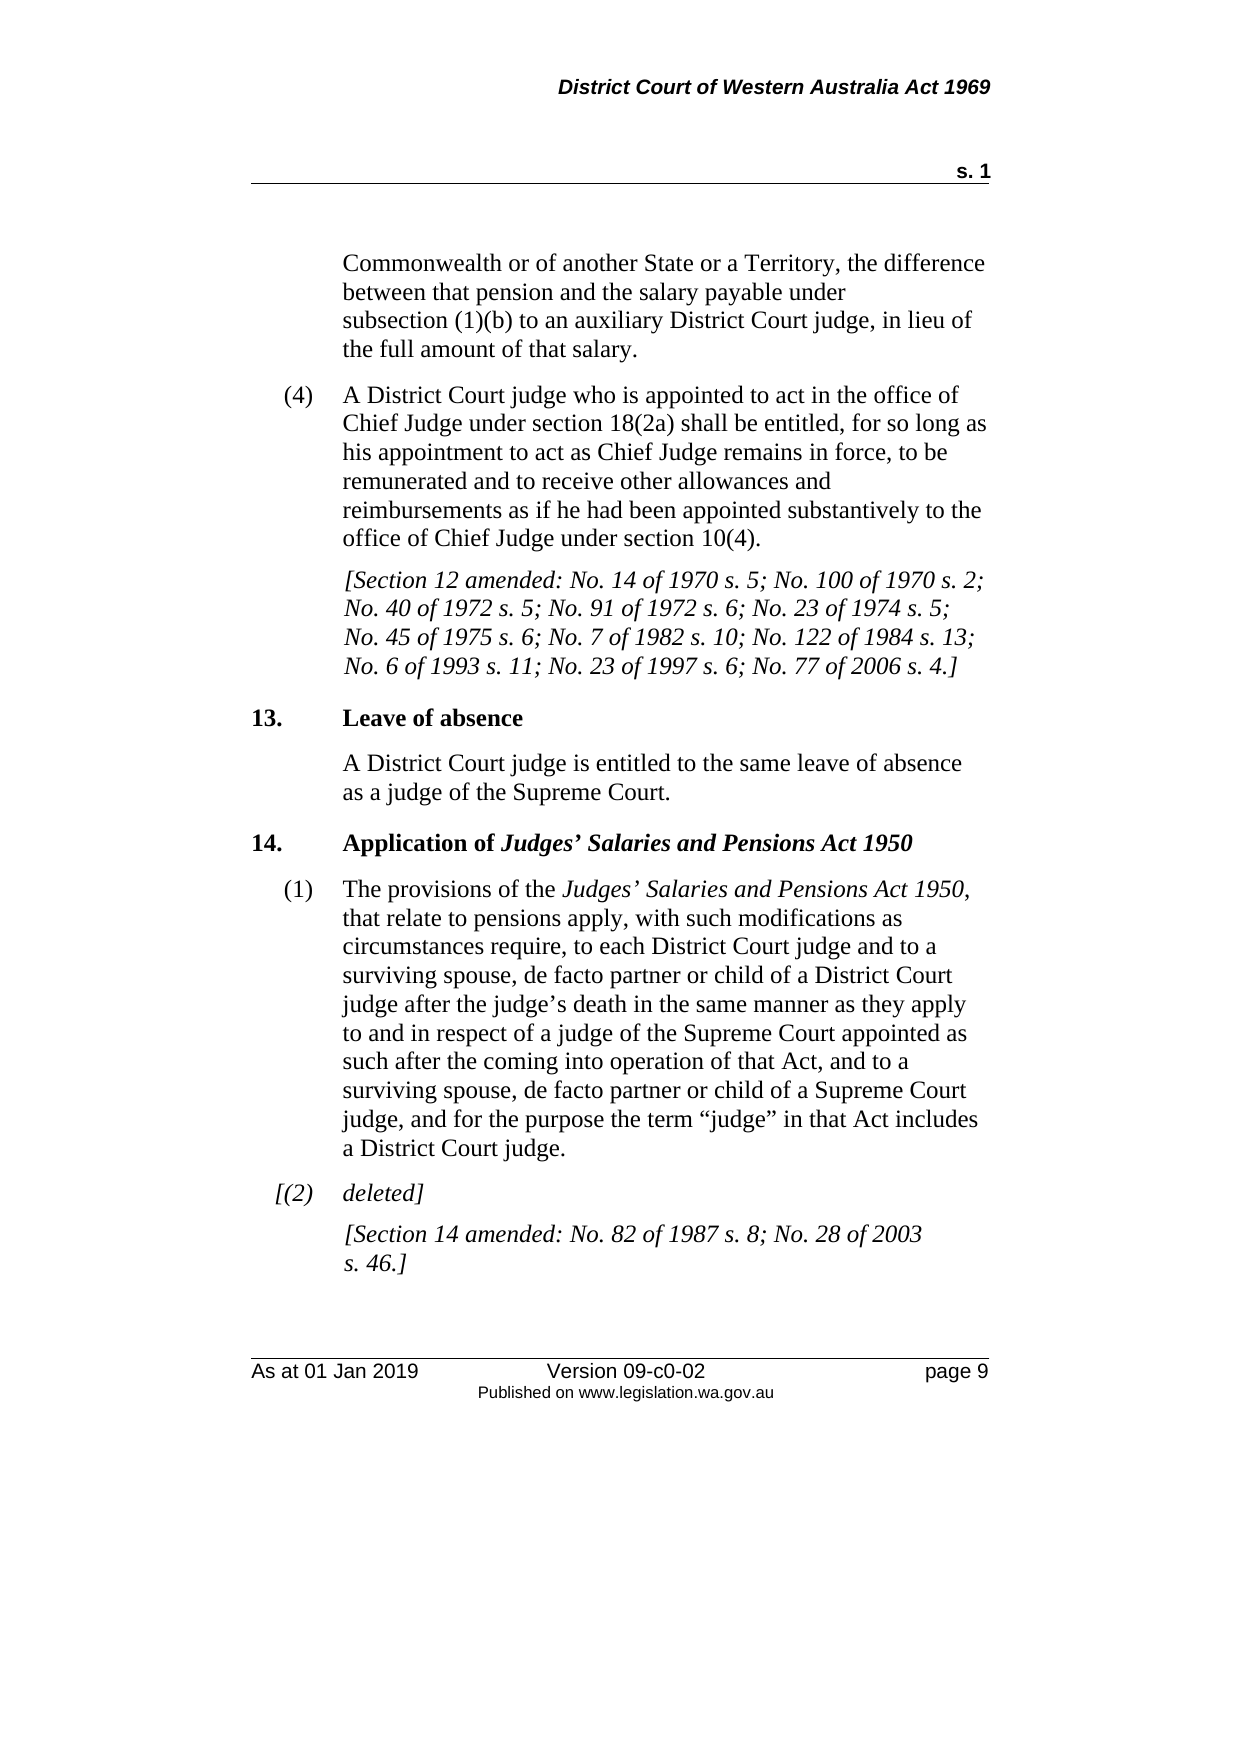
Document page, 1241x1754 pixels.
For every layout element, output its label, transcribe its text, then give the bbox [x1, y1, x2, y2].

text (4) A District Court judge who is appointed to act in the office of Chief Judge under section 18(2a) shall be entitled, for so long as his appointment to act as Chief Judge remains in force, to be remunerated and to receive other allowances and reimbursements as if he had been appointed substantively to the office of Chief Judge under section 10(4). [251, 380, 989, 552]
text [(2) deleted] [251, 1178, 989, 1207]
text [Section 14 amended: No. 82 of 1987 s. 8; No. 28 of 2003 s. 46.] [251, 1219, 989, 1277]
text (1) The provisions of the Judges’ Salaries and Pensions Act 1950, that relate to pensions apply, with such modifications as circumstances require, to each District Court judge and to a surviving spouse, de facto partner or child of a District Court judge after the judge’s death in the same manner as they apply to and in respect of a judge of the Supreme Court appointed as such after the coming into operation of that Act, and to a surviving spouse, de facto partner or child of a Supreme Court judge, and for the purpose the term “judge” in that Act includes a District Court judge. [251, 874, 989, 1161]
subtitle 14. Application of Judges’ Salaries and Pensions Act 1950 [251, 828, 989, 857]
text A District Court judge is entitled to the same leave of absence as a judge of the Supreme Court. [251, 748, 989, 806]
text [251, 248, 989, 363]
subtitle 13. Leave of absence [251, 703, 989, 731]
text [Section 12 amended: No. 14 of 1970 s. 5; No. 100 of 1970 s. 2; No. 40 of 1972 s. 5; No. 91 of 1972 s. 6; No. 23 of 1974 s. 5; No. 45 of 1975 s. 6; No. 7 of 1982 s. 10; No. 122 of 1984 s. 13; No. 6 of 1993 s. 11; No. 23 of 1997 s. 6; No. 77 of 2006 s. 4.] [251, 565, 989, 680]
